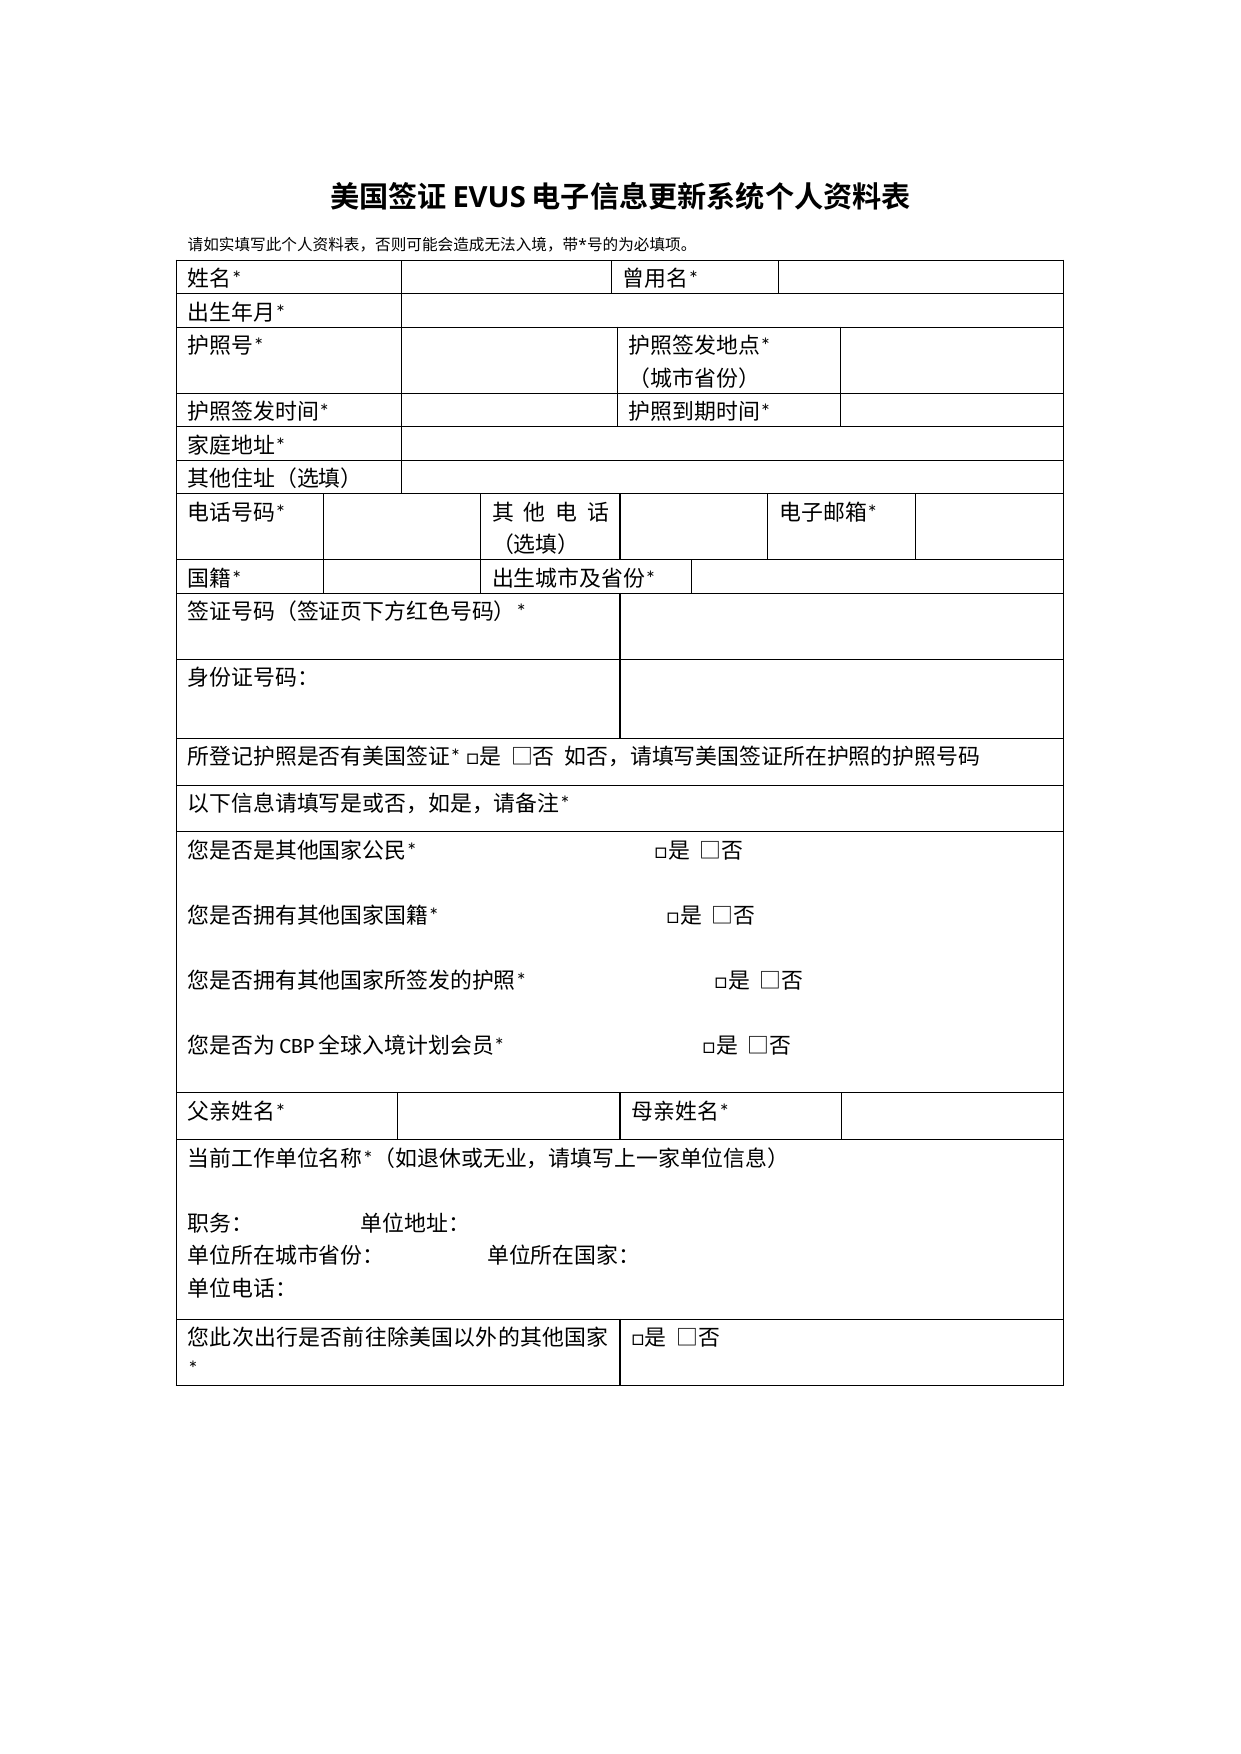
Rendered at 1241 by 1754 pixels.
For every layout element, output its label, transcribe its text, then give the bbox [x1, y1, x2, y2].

table_cell 护照号* [177, 328, 401, 393]
table_header [779, 261, 1063, 293]
table_cell 电话号码* [177, 494, 323, 559]
table_cell 您是否是其他国家公民* □是 □否 您是否拥有其他国家国籍* □是 □否 您是否拥有其他国家所签发的护照* □是 □否 您是否为CBP全球入境计划会员* □是 □否 [177, 832, 1063, 1092]
table_cell [621, 494, 767, 559]
table_cell [324, 560, 480, 593]
table_cell [841, 394, 1063, 426]
table_cell [324, 494, 480, 559]
text 美国签证EVUS电子信息更新系统个人资料表 [187, 162, 1053, 227]
table_cell 其他电话（选填） [481, 494, 619, 559]
table_cell 护照签发地点* （城市省份） [618, 328, 840, 393]
table_cell [692, 560, 1063, 593]
table_cell 其他住址（选填） [177, 461, 401, 493]
table_cell 出生年月* [177, 294, 401, 327]
table_cell 护照到期时间* [618, 394, 840, 426]
table_cell 护照签发时间* [177, 394, 401, 426]
table_cell [402, 427, 1063, 460]
table_cell [621, 594, 1063, 659]
table_cell [398, 1093, 619, 1139]
table_cell 所登记护照是否有美国签证* □是 □否 如否，请填写美国签证所在护照的护照号码 [177, 739, 1063, 784]
table_cell 电子邮箱* [768, 494, 915, 559]
table_header 曾用名* [612, 261, 778, 293]
table_cell [621, 660, 1063, 738]
table_cell □是 □否 [621, 1320, 1063, 1385]
table_header [402, 261, 611, 293]
table_cell [402, 461, 1063, 493]
table_cell [402, 394, 617, 426]
table_cell 家庭地址* [177, 427, 401, 460]
table_cell 身份证号码： [177, 660, 619, 738]
table_cell 签证号码（签证页下方红色号码）* [177, 594, 619, 659]
table_cell 当前工作单位名称*（如退休或无业，请填写上一家单位信息） 职务： 单位地址： 单位所在城市省份： 单位所在国家： 单位电话： [177, 1140, 1063, 1319]
table_cell 您此次出行是否前往除美国以外的其他国家* [177, 1320, 619, 1385]
table_cell [841, 328, 1063, 393]
table_cell 以下信息请填写是或否，如是，请备注* [177, 786, 1063, 831]
table_cell [842, 1093, 1063, 1139]
table_cell [916, 494, 1063, 559]
table_cell 父亲姓名* [177, 1093, 397, 1139]
table_cell [402, 294, 1063, 327]
table_cell 出生城市及省份* [481, 560, 691, 593]
text 请如实填写此个人资料表，否则可能会造成无法入境，带*号的为必填项。 [187, 227, 1053, 259]
table_header 姓名* [177, 261, 401, 293]
table_cell 国籍* [177, 560, 323, 593]
table_cell [402, 328, 617, 393]
table_cell 母亲姓名* [621, 1093, 841, 1139]
